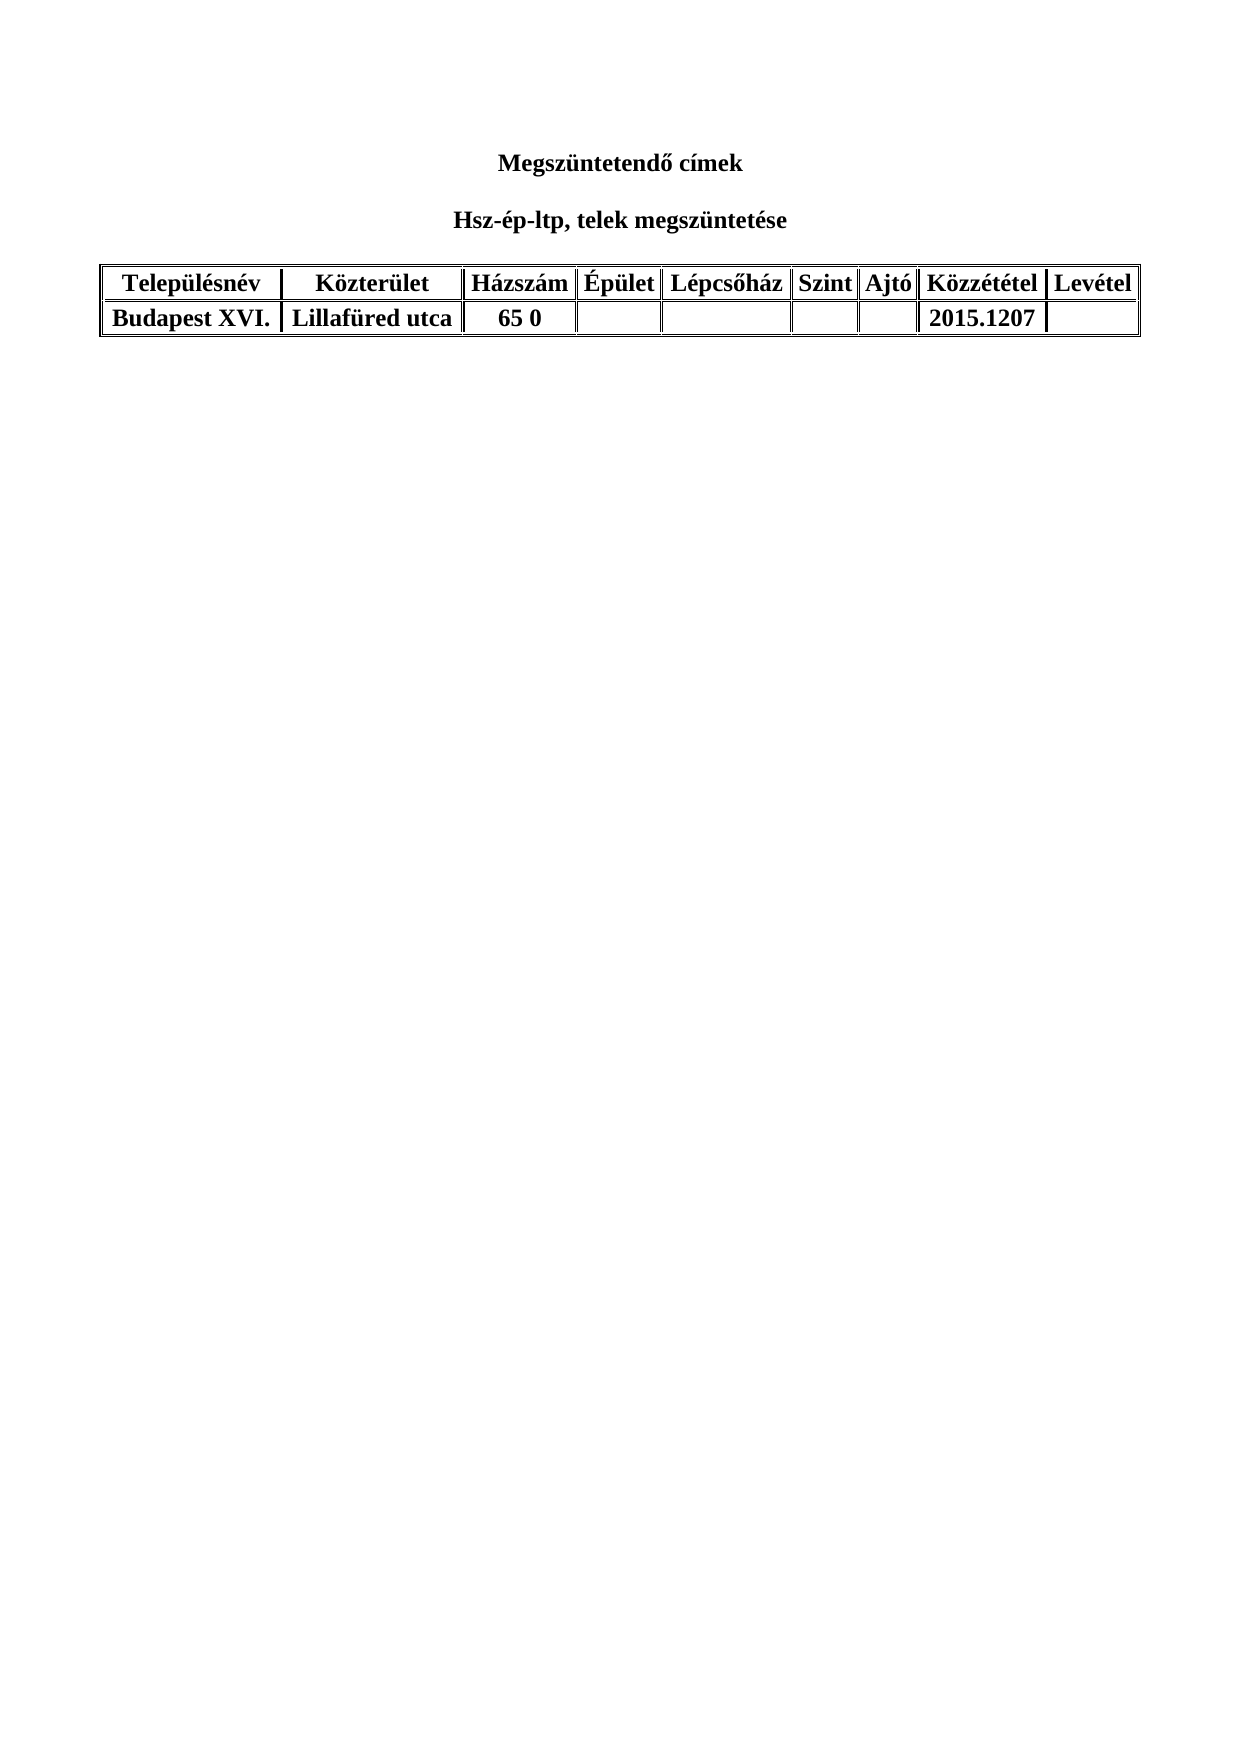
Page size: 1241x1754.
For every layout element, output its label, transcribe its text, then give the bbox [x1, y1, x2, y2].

table_header Lépcsőház [661, 267, 792, 298]
table_cell [792, 302, 858, 334]
table_header Épület [577, 267, 661, 298]
table_cell [577, 302, 661, 334]
table_header Levétel [1046, 267, 1138, 298]
table_cell Budapest XVI. [103, 299, 281, 334]
table_cell 65 0 [463, 302, 577, 334]
table_header Ajtó [859, 265, 918, 298]
table_cell [1046, 299, 1138, 334]
table_header Közterület [281, 265, 463, 298]
table_cell [661, 302, 792, 334]
text Hsz-ép-ltp, telek megszüntetése [148, 206, 1093, 234]
table_cell [859, 299, 918, 334]
table_header Szint [792, 267, 858, 298]
table_header Településnév [103, 267, 281, 298]
table_cell Lillafüred utca [281, 299, 463, 334]
table_header Közzététel [918, 267, 1046, 298]
table_cell 2015.1207 [918, 302, 1046, 334]
table_header Házszám [463, 267, 577, 298]
text Megszüntetendő címek [148, 148, 1093, 176]
